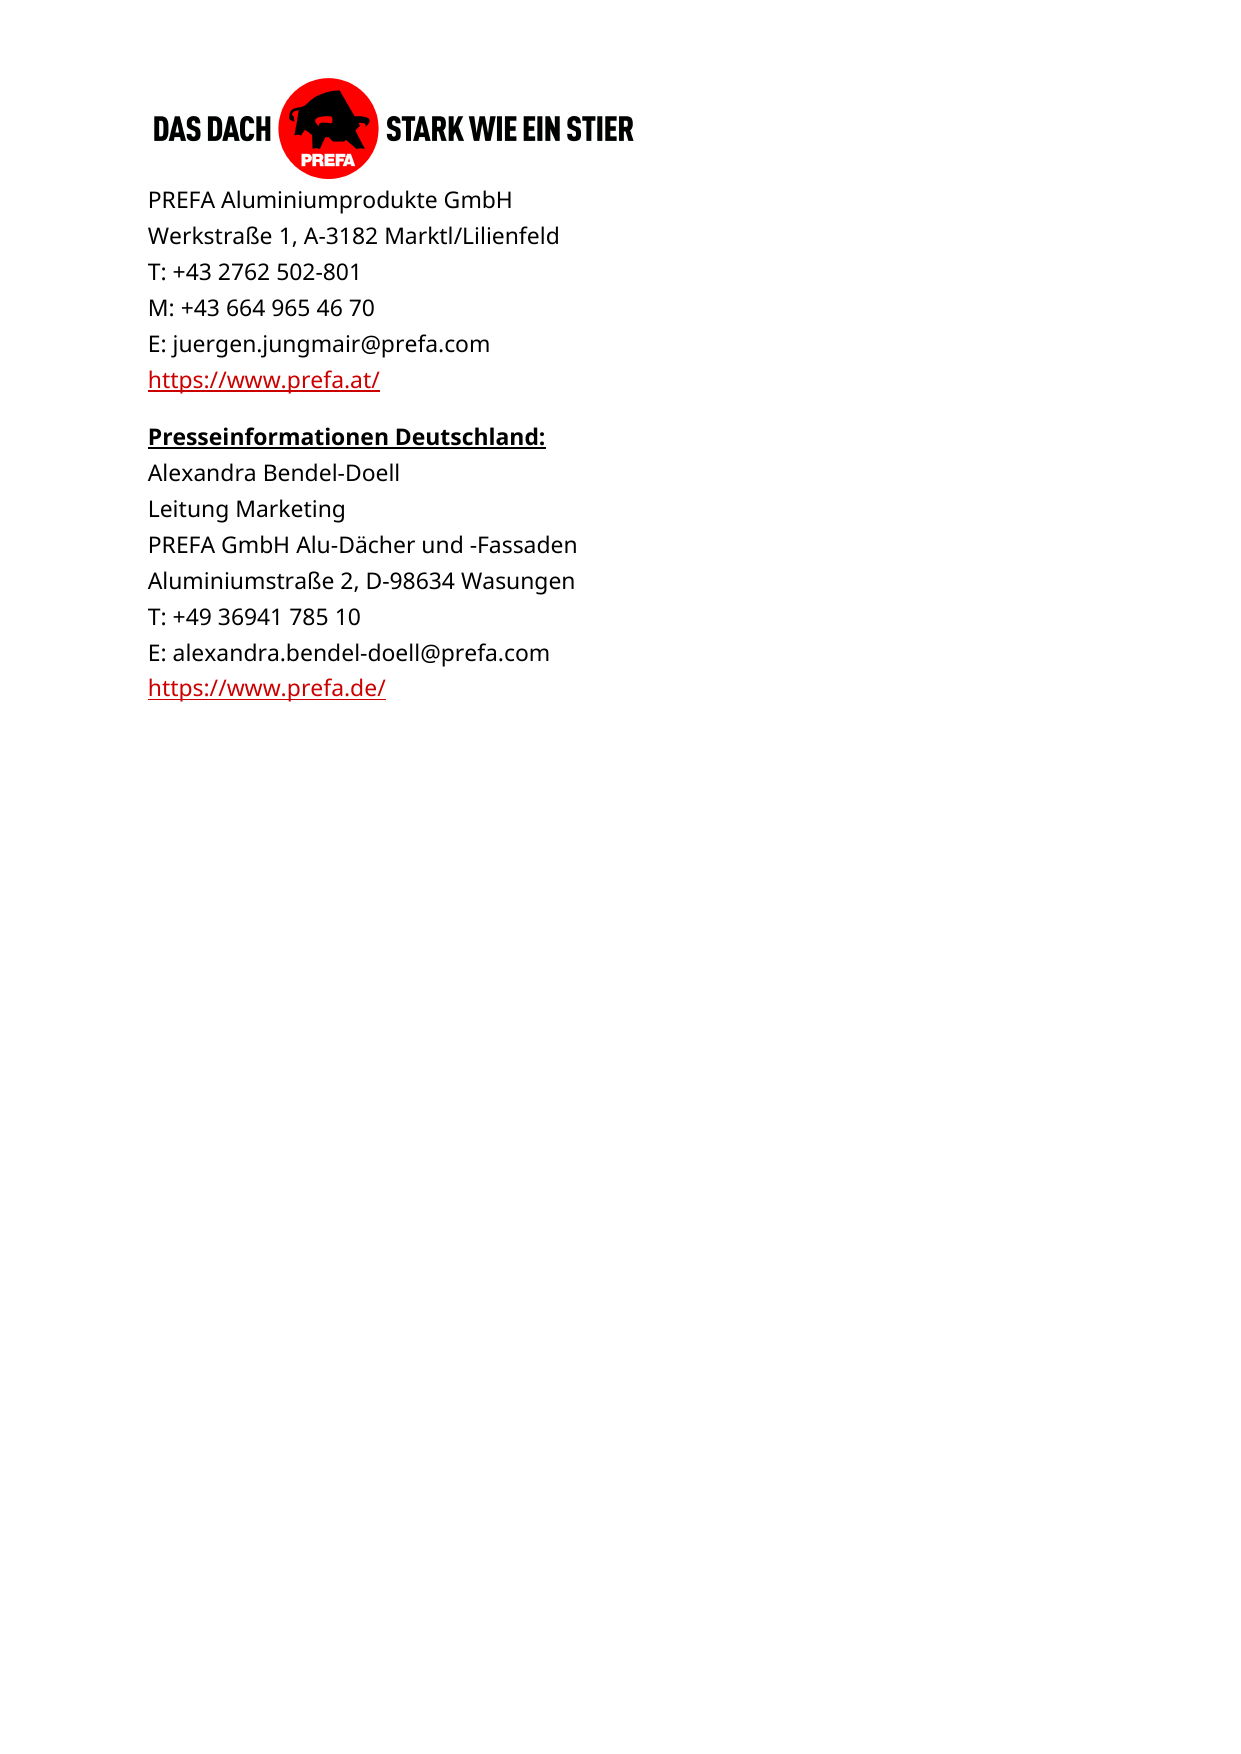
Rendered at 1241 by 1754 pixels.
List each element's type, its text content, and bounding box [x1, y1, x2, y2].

text Leitung Marketing [148, 493, 1093, 524]
text T: +49 36941 785 10 [148, 601, 1093, 632]
picture [147, 73, 647, 185]
text Alexandra Bendel-Doell [148, 457, 1093, 488]
text E: alexandra.bendel-doell@prefa.com [148, 636, 1093, 668]
text Aluminiumstraße 2, D-98634 Wasungen [148, 564, 1093, 596]
text https://www.prefa.at/ [148, 364, 1093, 395]
text E: juergen.jungmair@prefa.com [148, 328, 1093, 359]
text Presseinformationen Deutschland: [148, 421, 1093, 452]
text PREFA GmbH Alu-Dächer und -Fassaden [148, 529, 1093, 560]
text https://www.prefa.de/ [148, 672, 1093, 704]
text Werkstraße 1, A-3182 Marktl/Lilienfeld [148, 220, 1093, 252]
text T: +43 2762 502-801 [148, 256, 1093, 287]
text M: +43 664 965 46 70 [148, 292, 1093, 323]
text PREFA Aluminiumprodukte GmbH [148, 184, 1093, 216]
